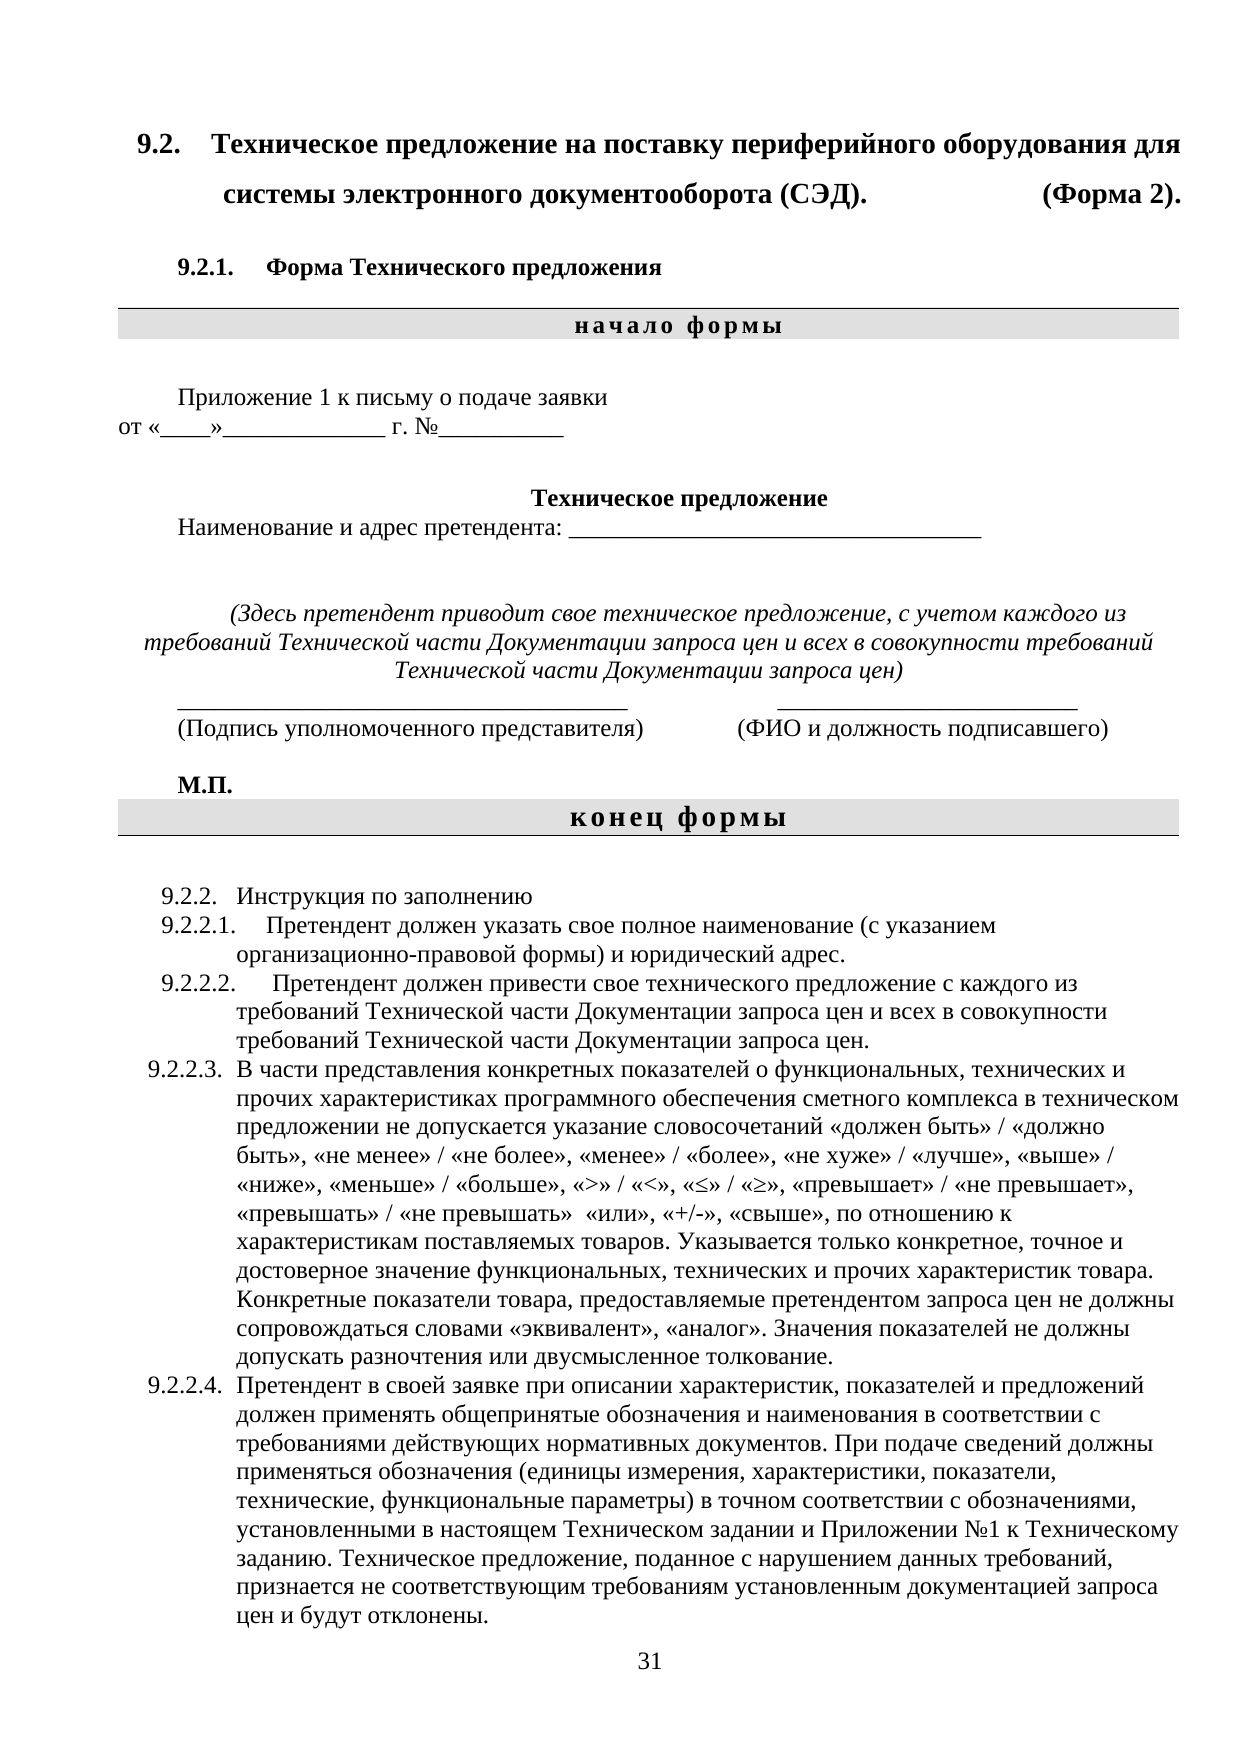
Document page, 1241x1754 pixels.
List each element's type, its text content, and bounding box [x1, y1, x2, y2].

list Инструкция по заполнению [161, 881, 1181, 910]
list Претендент должен привести свое технического предложение с каждого из требований Технической части Документации запроса цен и всех в совокупности требований Технической части Документации запроса цен. [161, 968, 1181, 1054]
text конец формы [118, 799, 1179, 835]
text начало формы [118, 309, 1179, 339]
list Форма Технического предложения [118, 252, 1181, 281]
list Претендент в своей заявке при описании характеристик, показателей и предложений должен применять общепринятые обозначения и наименования в соответствии с требованиями действующих нормативных документов. При подаче сведений должны применяться обозначения (единицы измерения, характеристики, показатели, технические, функциональные параметры) в точном соответствии с обозначениями, установленными в настоящем Техническом задании и Приложении №1 к Техническому заданию. Техническое предложение, поданное с нарушением данных требований, признается не соответствующим требованиям установленным документацией запроса цен и будут отклонены. [148, 1370, 1181, 1629]
text Наименование и адрес претендента: _________________________________ [118, 512, 1181, 541]
text М.П. [118, 771, 1181, 799]
list Техническое предложение на поставку периферийного оборудования для системы электронного документооборота (СЭД). (Форма 2). [118, 126, 1181, 210]
text Техническое предложение [118, 483, 1181, 512]
text Приложение 1 к письму о подаче заявки от «____»_____________ г. №__________ [118, 382, 1181, 440]
list В части представления конкретных показателей о функциональных, технических и прочих характеристиках программного обеспечения сметного комплекса в техническом предложении не допускается указание словосочетаний «должен быть» / «должно быть», «не менее» / «не более», «менее» / «более», «не хуже» / «лучше», «выше» / «ниже», «меньше» / «больше», «>» / «<», «≤» / «≥», «превышает» / «не превышает», «превышать» / «не превышать» «или», «+/-», «свыше», по отношению к характеристикам поставляемых товаров. Указывается только конкретное, точное и достоверное значение функциональных, технических и прочих характеристик товара. Конкретные показатели товара, предоставляемые претендентом запроса цен не должны сопровождаться словами «эквивалент», «аналог». Значения показателей не должны допускать разночтения или двусмысленное толкование. [148, 1054, 1181, 1370]
list Претендент должен указать свое полное наименование (с указанием организационно-правовой формы) и юридический адрес. [161, 910, 1181, 968]
text (Подпись уполномоченного представителя) (ФИО и должность подписавшего) [118, 713, 1181, 742]
text (Здесь претендент приводит свое техническое предложение, с учетом каждого из требований Технической части Документации запроса цен и всех в совокупности требований Технической части Документации запроса цен) [118, 598, 1181, 684]
text ____________________________________ ________________________ [118, 684, 1181, 713]
